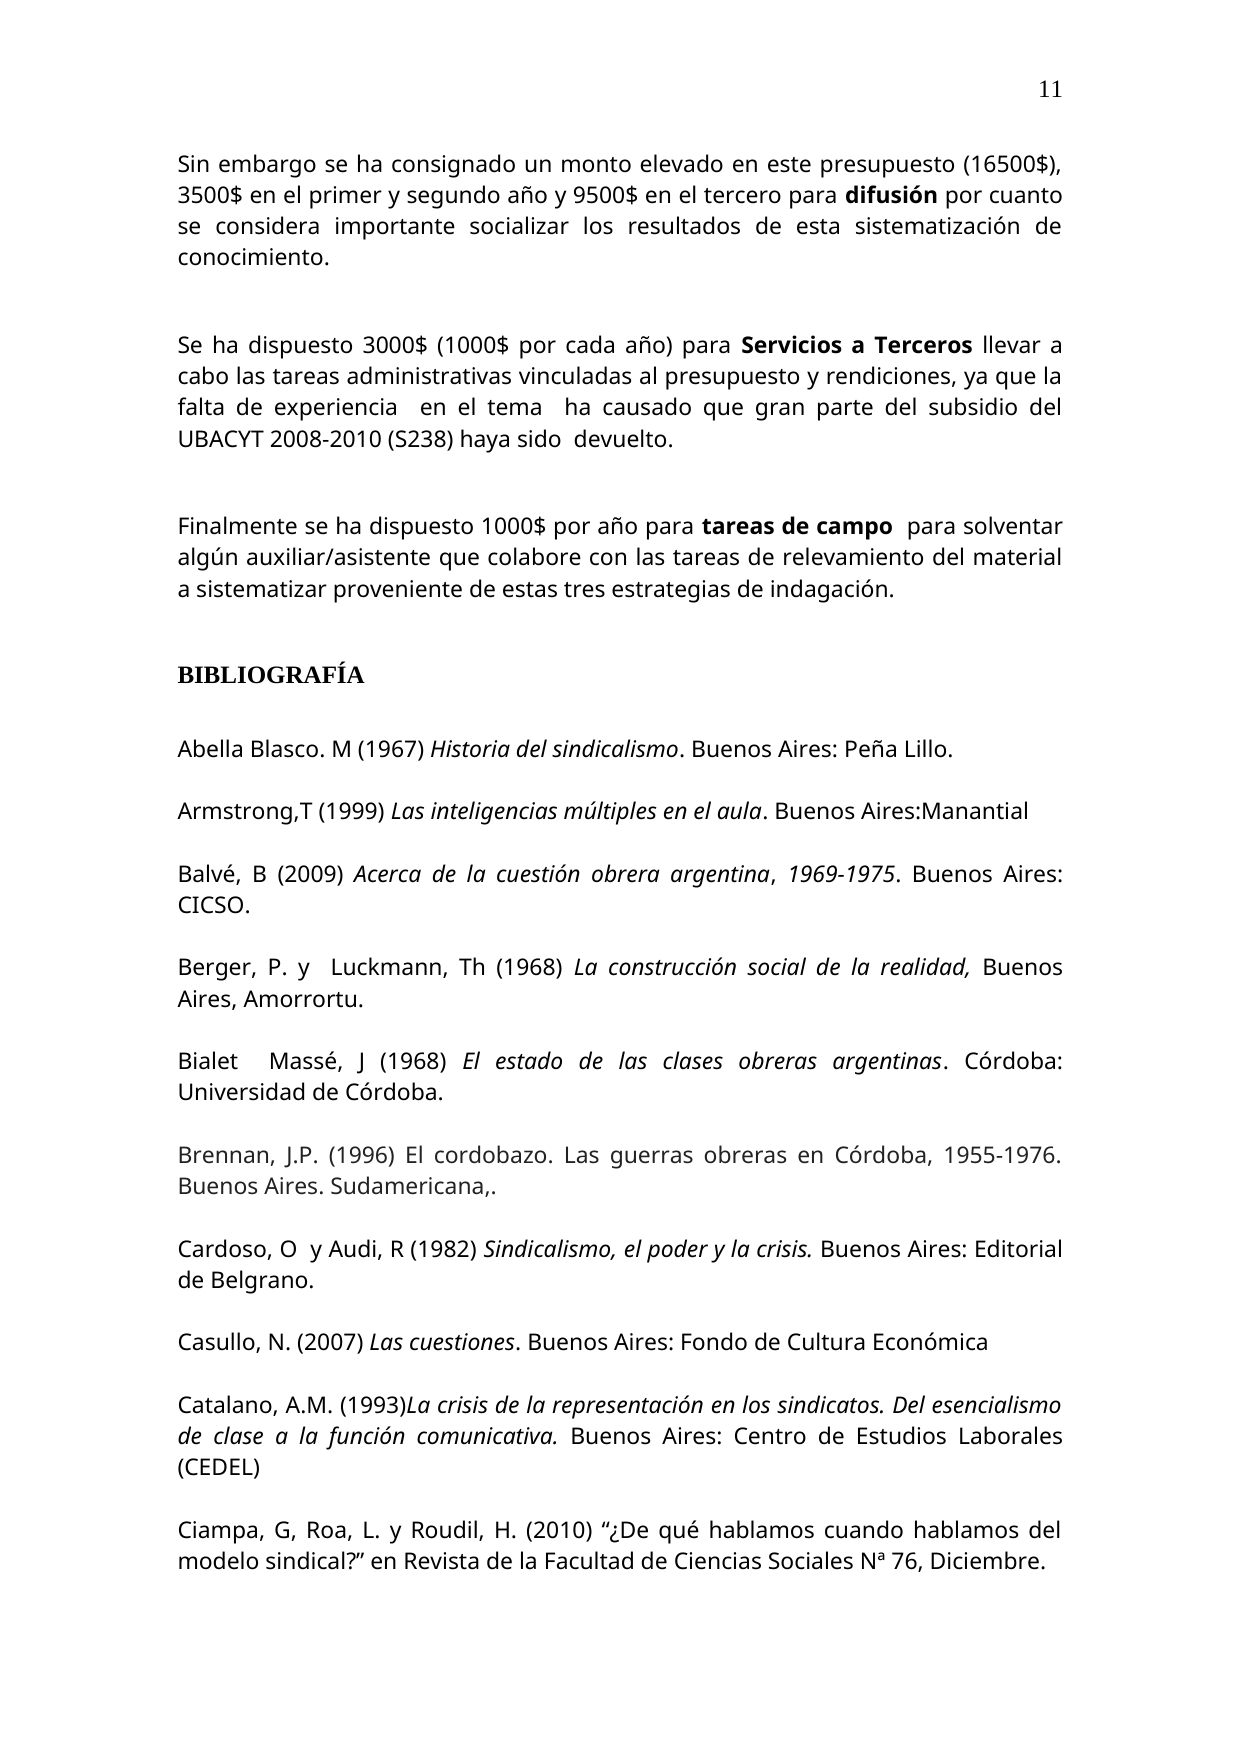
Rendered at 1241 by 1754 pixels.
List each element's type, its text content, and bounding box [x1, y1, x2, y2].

text Balvé, B (2009) Acerca de la cuestión obrera argentina, 1969-1975. Buenos Aires: CICSO. [177, 858, 1063, 920]
text Berger, P. y Luckmann, Th (1968) La construcción social de la realidad, Buenos Aires, Amorrortu. [177, 951, 1063, 1014]
text BIBLIOGRAFÍA [177, 660, 1063, 689]
text Brennan, J.P. (1996) El cordobazo. Las guerras obreras en Córdoba, 1955-1976. Buenos Aires. Sudamericana,. [177, 1139, 1063, 1201]
text Armstrong,T (1999) Las inteligencias múltiples en el aula. Buenos Aires:Manantial [177, 795, 1063, 826]
text Casullo, N. (2007) Las cuestiones. Buenos Aires: Fondo de Cultura Económica [177, 1326, 1063, 1358]
text Ciampa, G, Roa, L. y Roudil, H. (2010) “¿De qué hablamos cuando hablamos del modelo sindical?” en Revista de de Ciencias Sociales Nª 76, Diciembre. [177, 1514, 1063, 1576]
text Bialet Massé, J (1968) El estado de las clases obreras argentinas. Córdoba: Universidad de Córdoba. [177, 1045, 1063, 1108]
text Catalano, A.M. (1993)La crisis de la representación en los sindicatos. Del esencialismo de clase a la función comunicativa. Buenos Aires: Centro de Estudios Laborales (CEDEL) [177, 1389, 1063, 1483]
text Finalmente se ha dispuesto 1000$ por año para tareas de campo para solventar algún auxiliar/asistente que colabore con las tareas de relevamiento del material a sistematizar proveniente de estas tres estrategias de indagación. [177, 510, 1063, 604]
text Abella Blasco. M (1967) Historia del sindicalismo. Buenos Aires: Peña Lillo. [177, 733, 1063, 764]
text Sin embargo se ha consignado un monto elevado en este presupuesto (16500$), 3500$ en el primer y segundo año y 9500$ en el tercero para difusión por cuanto se considera importante socializar los resultados de esta sistematización de conocimiento. [177, 148, 1063, 273]
text Se ha dispuesto 3000$ (1000$ por cada año) para Servicios a Terceros llevar a cabo las tareas administrativas vinculadas al presupuesto y rendiciones, ya que la falta de experiencia en el tema ha causado que gran parte del subsidio del UBACYT 2008-2010 (S238) haya sido devuelto. [177, 329, 1063, 454]
text Cardoso, O y Audi, R (1982) Sindicalismo, el poder y : Editorial de Belgrano. [177, 1233, 1063, 1295]
